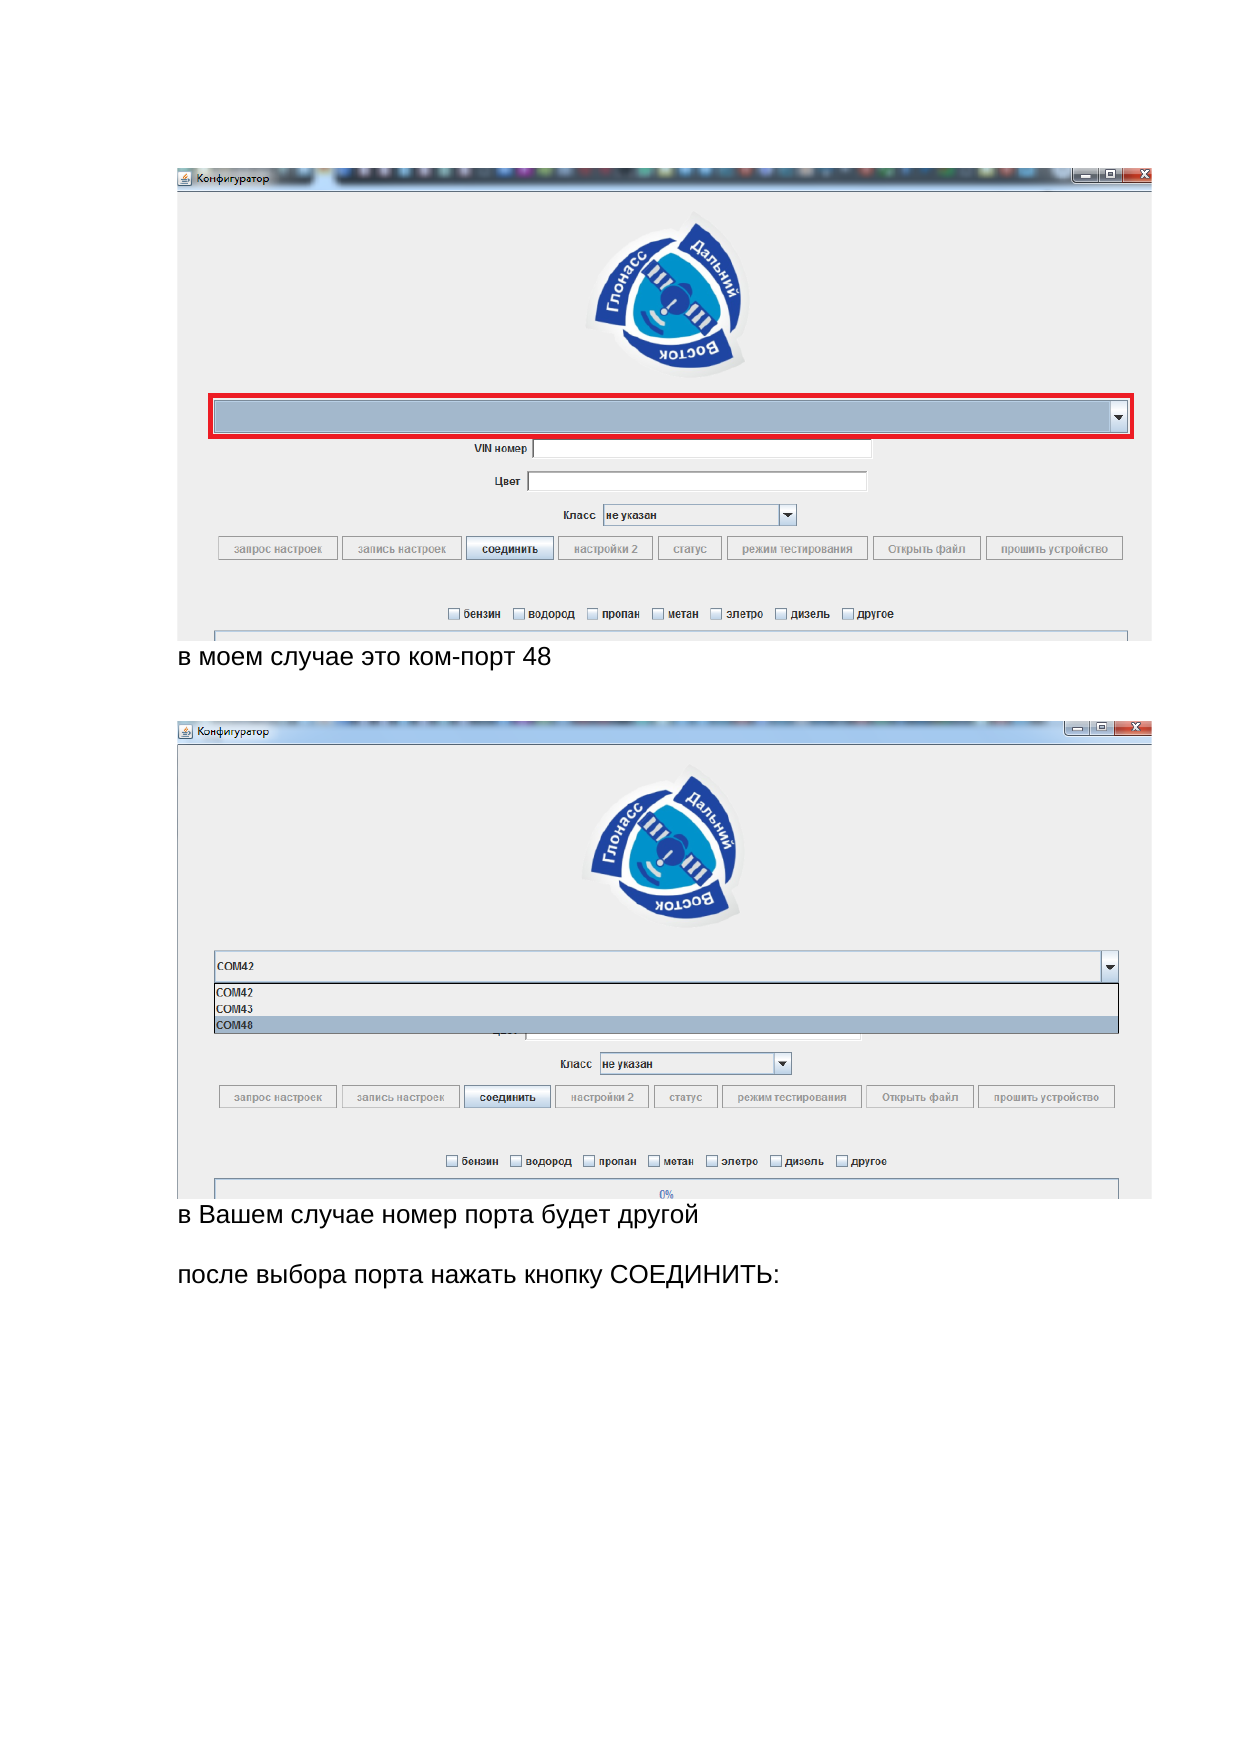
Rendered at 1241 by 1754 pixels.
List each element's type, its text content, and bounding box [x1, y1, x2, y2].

picture [177, 168, 1152, 641]
picture [177, 721, 1152, 1199]
text в Вашем случае номер порта будет другой [177, 1199, 1152, 1229]
text после выбора порта нажать кнопку СОЕДИНИТЬ: [177, 1259, 1152, 1289]
text в моем случае это ком-порт 48 [177, 641, 1152, 671]
